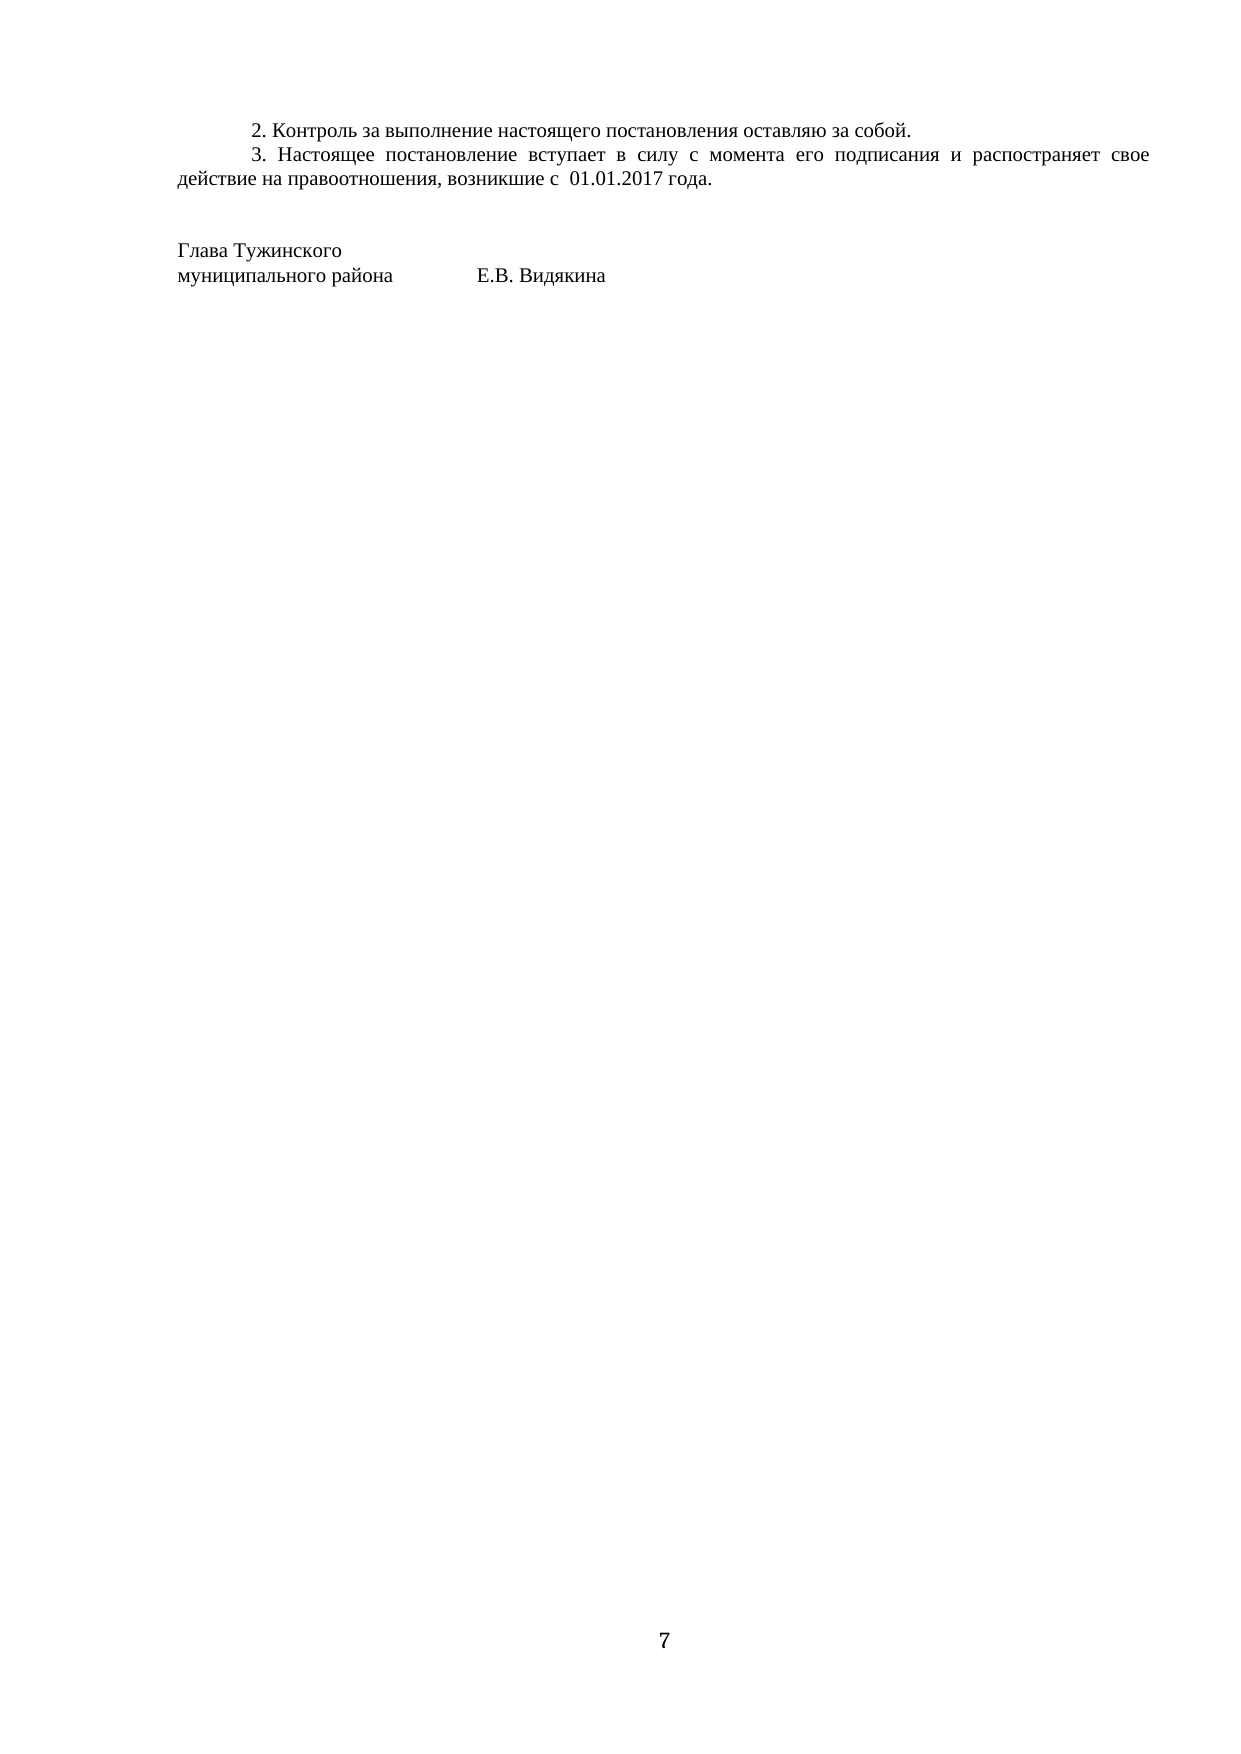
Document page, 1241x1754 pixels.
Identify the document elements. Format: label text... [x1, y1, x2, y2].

text 2. Контроль за выполнение настоящего постановления оставляю за собой. [177, 118, 1152, 142]
text 3. Настоящее постановление вступает в силу с момента его подписания и распостраняет свое действие на правоотношения, возникшие с 01.01.2017 года. [177, 142, 1152, 190]
text Глава Тужинского [177, 238, 1152, 262]
text муниципального района Е.В. Видякина [177, 262, 1152, 287]
